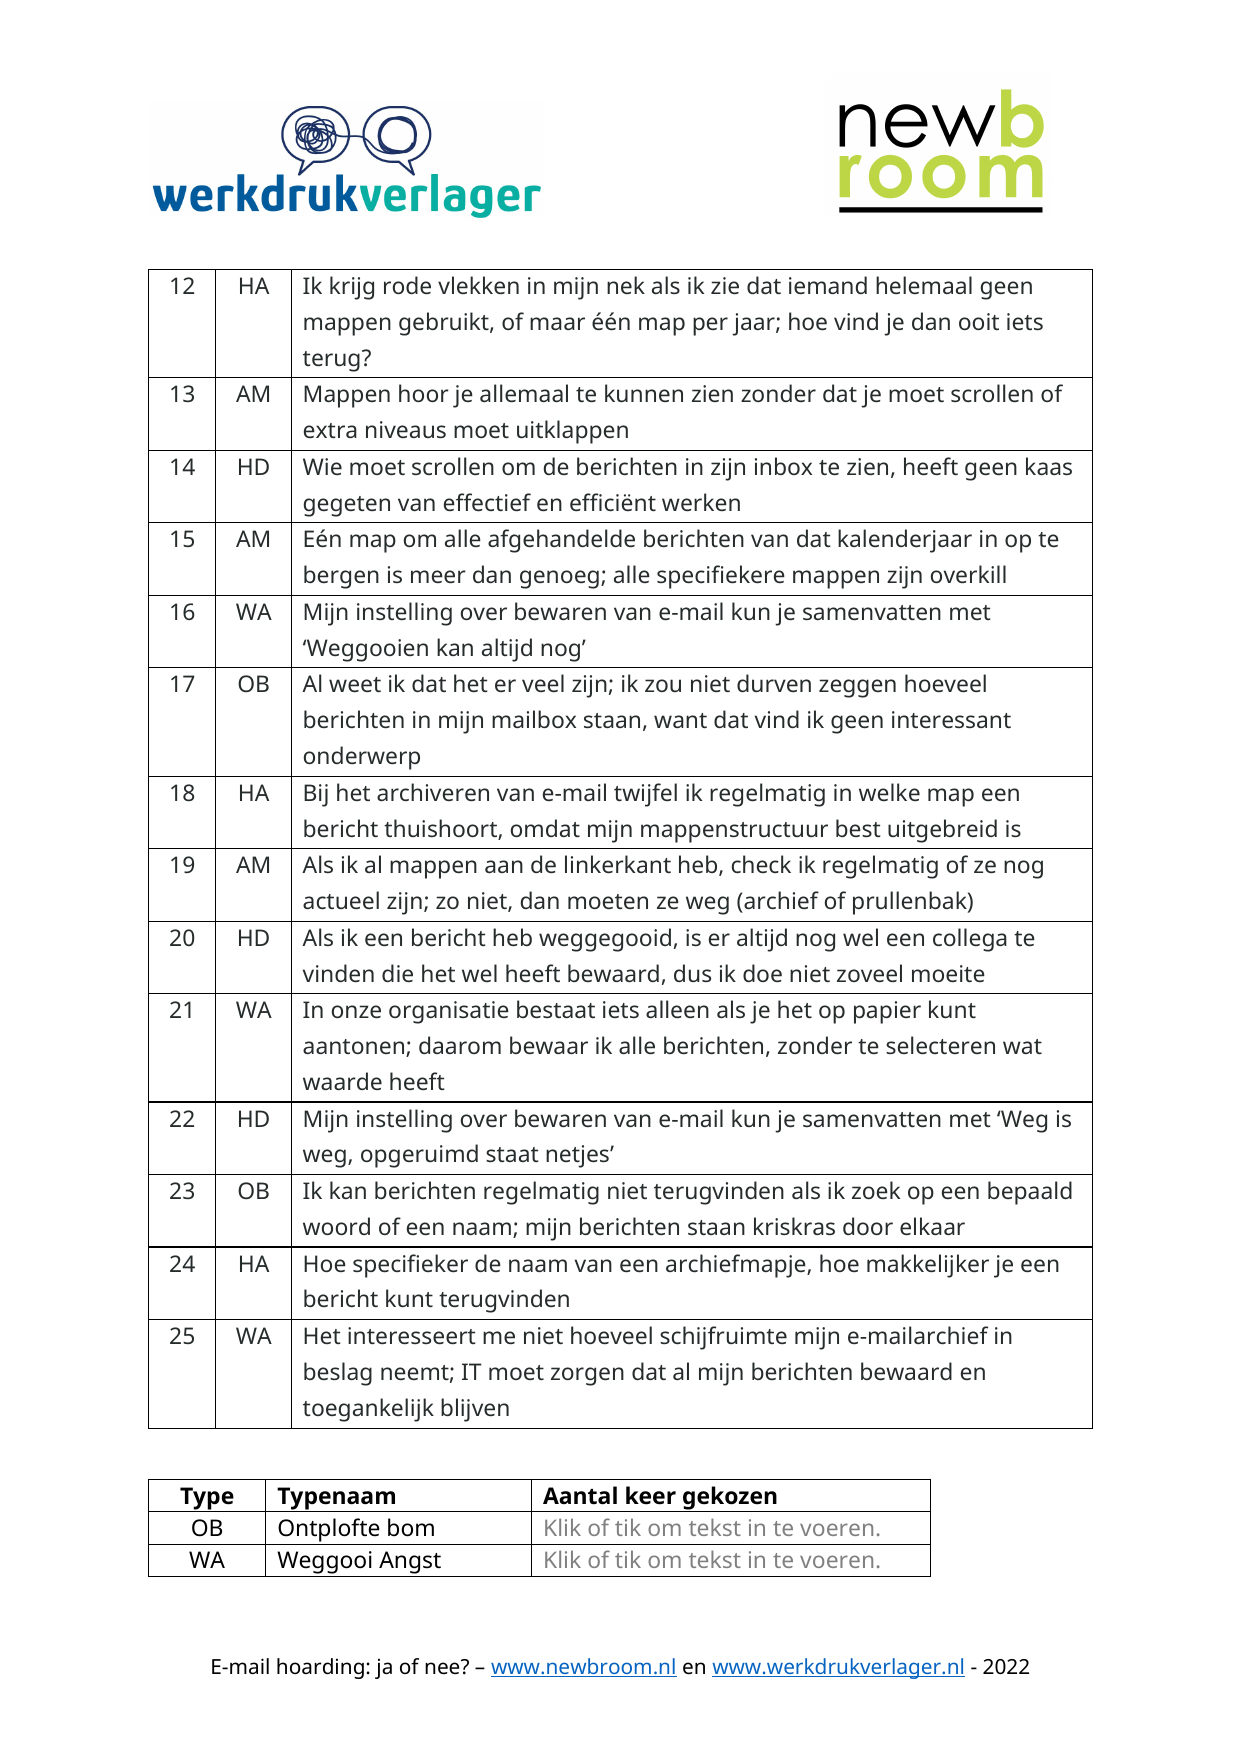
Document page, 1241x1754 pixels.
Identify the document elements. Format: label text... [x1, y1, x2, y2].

table_cell HA [216, 1248, 291, 1319]
picture [824, 73, 1055, 222]
table_cell HA [216, 777, 291, 848]
table_cell Als ik al mappen aan de linkerkant heb, check ik regelmatig of ze nog actueel zijn; zo niet, dan moeten ze weg (archief of prullenbak) [292, 849, 1092, 921]
table_cell Bij het archiveren van e-mail twijfel ik regelmatig in welke map een bericht thuishoort, omdat mijn mappenstructuur best uitgebreid is [292, 777, 1092, 848]
table_header Typenaam [266, 1480, 531, 1511]
table_cell Ontplofte bom [266, 1512, 531, 1543]
table_cell 23 [149, 1175, 215, 1246]
table_cell Ik kan berichten regelmatig niet terugvinden als ik zoek op een bepaald woord of een naam; mijn berichten staan kriskras door elkaar [292, 1175, 1092, 1246]
table_cell 17 [149, 668, 215, 776]
table_cell 25 [149, 1320, 215, 1427]
table_cell OB [216, 668, 291, 776]
table_cell Hoe specifieker de naam van een archiefmapje, hoe makkelijker je een bericht kunt terugvinden [292, 1248, 1092, 1319]
table_cell 21 [149, 994, 215, 1101]
table_cell Eén map om alle afgehandelde berichten van dat kalenderjaar in op te bergen is meer dan genoeg; alle specifiekere mappen zijn overkill [292, 523, 1092, 594]
table_cell 15 [149, 523, 215, 594]
table_cell 18 [149, 777, 215, 848]
table_header Aantal keer gekozen [532, 1480, 930, 1511]
table_cell WA [216, 1320, 291, 1427]
table_cell Mijn instelling over bewaren van e-mail kun je samenvatten met ‘Weg is weg, opgeruimd staat netjes’ [292, 1103, 1092, 1174]
table_cell 13 [149, 378, 215, 449]
table_cell HD [216, 1103, 291, 1174]
table_cell Al weet ik dat het er veel zijn; ik zou niet durven zeggen hoeveel berichten in mijn mailbox staan, want dat vind ik geen interessant onderwerp [292, 668, 1092, 776]
table_cell Wie moet scrollen om de berichten in zijn inbox te zien, heeft geen kaas gegeten van effectief en efficiënt werken [292, 451, 1092, 522]
table_cell WA [149, 1545, 265, 1576]
table_cell Als ik een bericht heb weggegooid, is er altijd nog wel een collega te vinden die het wel heeft bewaard, dus ik doe niet zoveel moeite [292, 922, 1092, 993]
table_cell In onze organisatie bestaat iets alleen als je het op papier kunt aantonen; daarom bewaar ik alle berichten, zonder te selecteren wat waarde heeft [292, 994, 1092, 1101]
table_cell 16 [149, 596, 215, 667]
table_cell 24 [149, 1248, 215, 1319]
table_cell WA [216, 994, 291, 1101]
table_cell HD [216, 451, 291, 522]
table_header HA [216, 270, 291, 377]
table_cell Weggooi Angst [266, 1545, 531, 1576]
table_cell Het interesseert me niet hoeveel schijfruimte mijn e-mailarchief in beslag neemt; IT moet zorgen dat al mijn berichten bewaard en toegankelijk blijven [292, 1320, 1092, 1427]
table_header Type [149, 1480, 265, 1511]
table_cell 20 [149, 922, 215, 993]
table_header 12 [149, 270, 215, 377]
table_cell Mijn instelling over bewaren van e-mail kun je samenvatten met ‘Weggooien kan altijd nog’ [292, 596, 1092, 667]
table_cell 19 [149, 849, 215, 921]
picture [147, 100, 546, 222]
table_cell HD [216, 922, 291, 993]
table_cell 14 [149, 451, 215, 522]
table_cell AM [216, 378, 291, 449]
table_header Ik krijg rode vlekken in mijn nek als ik zie dat iemand helemaal geen mappen gebruikt, of maar één map per jaar; hoe vind je dan ooit iets terug? [292, 270, 1092, 377]
table_cell Mappen hoor je allemaal te kunnen zien zonder dat je moet scrollen of extra niveaus moet uitklappen [292, 378, 1092, 449]
table_cell WA [216, 596, 291, 667]
table_cell OB [149, 1512, 265, 1543]
table_cell OB [216, 1175, 291, 1246]
table_cell AM [216, 849, 291, 921]
table_cell 22 [149, 1103, 215, 1174]
table_cell AM [216, 523, 291, 594]
